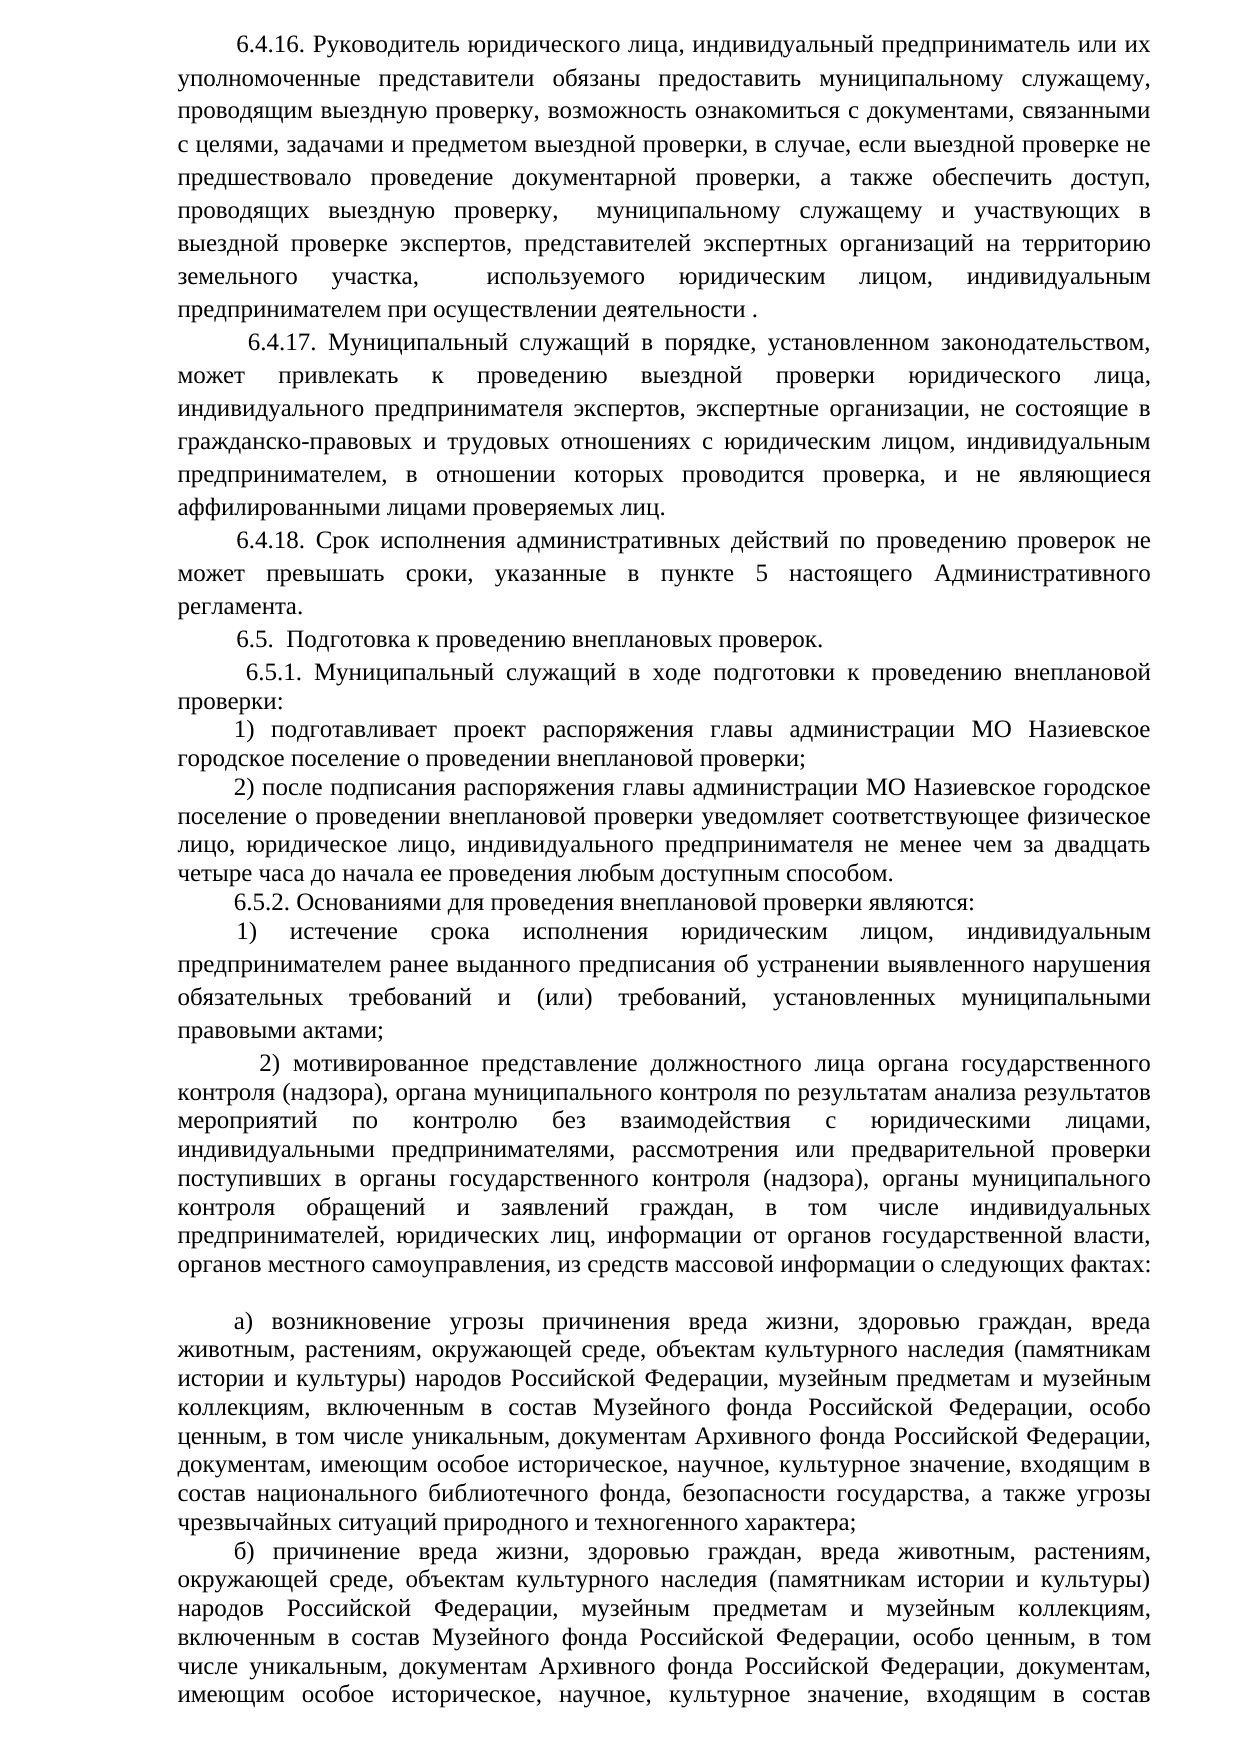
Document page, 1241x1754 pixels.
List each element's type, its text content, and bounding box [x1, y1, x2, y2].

text 6.4.17. Муниципальный служащий в порядке, установленном законодательством, может привлекать к проведению выездной проверки юридического лица, индивидуального предпринимателя экспертов, экспертные организации, не состоящие в гражданско-правовых и трудовых отношениях с юридическим лицом, индивидуальным предпринимателем, в отношении которых проводится проверка, и не являющиеся аффилированными лицами проверяемых лиц. [177, 327, 1152, 521]
text 6.4.18. Срок исполнения административных действий по проведению проверок не может превышать сроки, указанные в пункте 5 настоящего Административного регламента. [177, 525, 1152, 620]
text 6.4.16. Руководитель юридического лица, индивидуальный предприниматель или их уполномоченные представители обязаны предоставить муниципальному служащему, проводящим выездную проверку, возможность ознакомиться с документами, связанными с целями, задачами и предметом выездной проверки, в случае, если выездной проверке не предшествовало проведение документарной проверки, а также обеспечить доступ, проводящих выездную проверку, муниципальному служащему и участвующих в выездной проверке экспертов, представителей экспертных организаций на территорию земельного участка, используемого юридическим лицом, индивидуальным предпринимателем при осуществлении деятельности . [177, 29, 1152, 322]
text 2) после подписания распоряжения главы администрации МО Назиевское городское поселение о проведении внеплановой проверки уведомляет соответствующее физическое лицо, юридическое лицо, индивидуального предпринимателя не менее чем за двадцать четыре часа до начала ее проведения любым доступным способом. [177, 772, 1152, 887]
text а) возникновение угрозы причинения вреда жизни, здоровью граждан, вреда животным, растениям, окружающей среде, объектам культурного наследия (памятникам истории и культуры) народов Российской Федерации, музейным предметам и музейным коллекциям, включенным в состав Музейного фонда Российской Федерации, особо ценным, в том числе уникальным, документам Архивного фонда Российской Федерации, документам, имеющим особое историческое, научное, культурное значение, входящим в состав национального библиотечного фонда, безопасности государства, а также угрозы чрезвычайных ситуаций природного и техногенного характера; [177, 1306, 1152, 1536]
text 1) подготавливает проект распоряжения главы администрации МО Назиевское городское поселение о проведении внеплановой проверки; [177, 714, 1152, 772]
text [177, 1536, 1152, 1708]
text 6.5. Подготовка к проведению внеплановых проверок. [177, 624, 1152, 653]
text 6.5.2. Основаниями для проведения внеплановой проверки являются: [177, 887, 1152, 916]
text 1) истечение срока исполнения юридическим лицом, индивидуальным предпринимателем ранее выданного предписания об устранении выявленного нарушения обязательных требований и (или) требований, установленных муниципальными правовыми актами; [177, 916, 1152, 1043]
text 2) мотивированное представление должностного лица органа государственного контроля (надзора), органа муниципального контроля по результатам анализа результатов мероприятий по контролю без взаимодействия с юридическими лицами, индивидуальными предпринимателями, рассмотрения или предварительной проверки поступивших в органы государственного контроля (надзора), органы муниципального контроля обращений и заявлений граждан, в том числе индивидуальных предпринимателей, юридических лиц, информации от органов государственной власти, органов местного самоуправления, из средств массовой информации о следующих фактах: [177, 1048, 1152, 1306]
text 6.5.1. Муниципальный служащий в ходе подготовки к проведению внеплановой проверки: [177, 657, 1152, 714]
